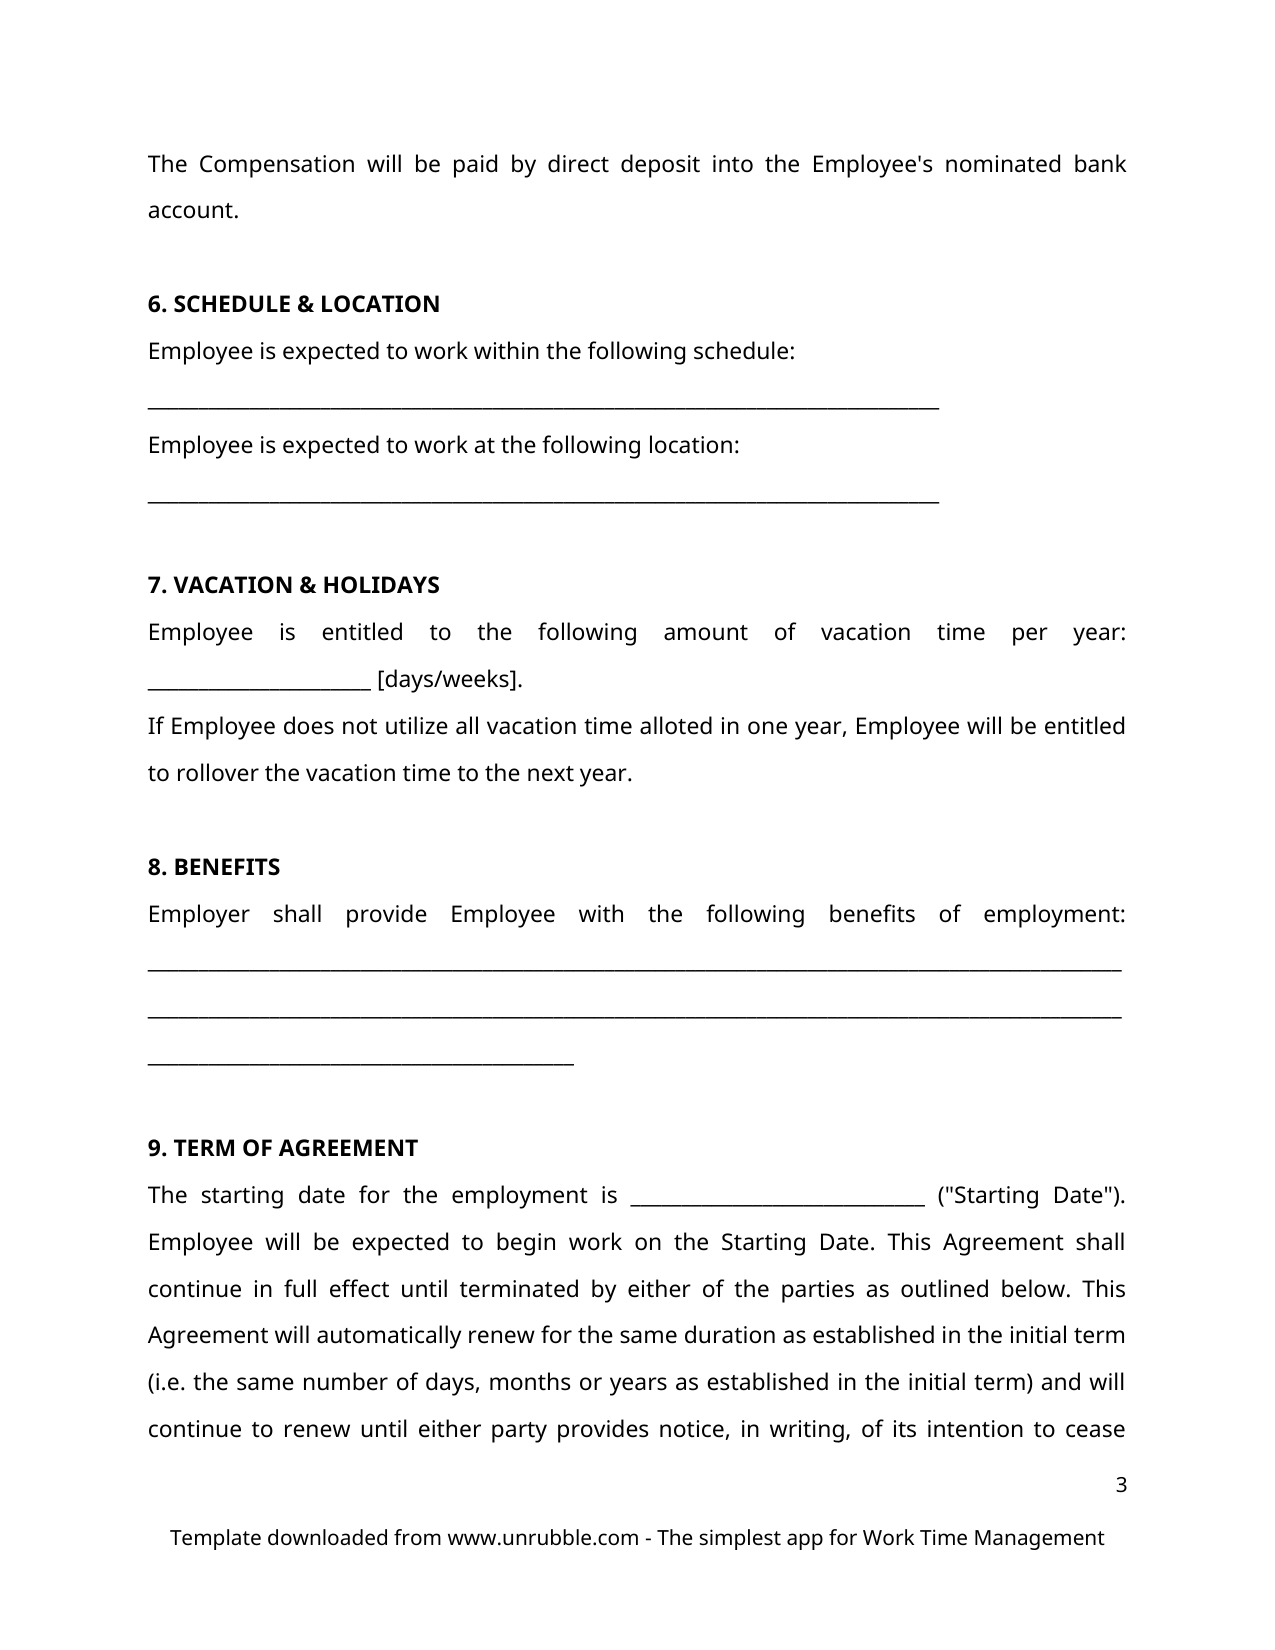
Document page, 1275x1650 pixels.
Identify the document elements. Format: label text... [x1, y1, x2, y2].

text ______________________________________________________________________________ [148, 476, 1127, 507]
text Employer shall provide Employee with the following benefits of employment: __________________________________________________________________________________________________________________________________________________________________________________________________________________________________________ [148, 898, 1127, 1069]
text 7. VACATION & HOLIDAYS [148, 569, 1127, 601]
text 8. BENEFITS [148, 851, 1127, 882]
text Employee is expected to work at the following location: [148, 429, 1127, 460]
text Employee is entitled to the following amount of vacation time per year: ______________________ [days/weeks]. [148, 616, 1127, 694]
text ______________________________________________________________________________ [148, 382, 1127, 413]
text Employee is expected to work within the following schedule: [148, 335, 1127, 366]
text The Compensation will be paid by direct deposit into the Employee's nominated bank account. [148, 148, 1127, 226]
text If Employee does not utilize all vacation time alloted in one year, Employee will be entitled to rollover the vacation time to the next year. [148, 710, 1127, 788]
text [148, 1179, 1127, 1444]
text 9. TERM OF AGREEMENT [148, 1132, 1127, 1163]
text 6. SCHEDULE & LOCATION [148, 288, 1127, 319]
